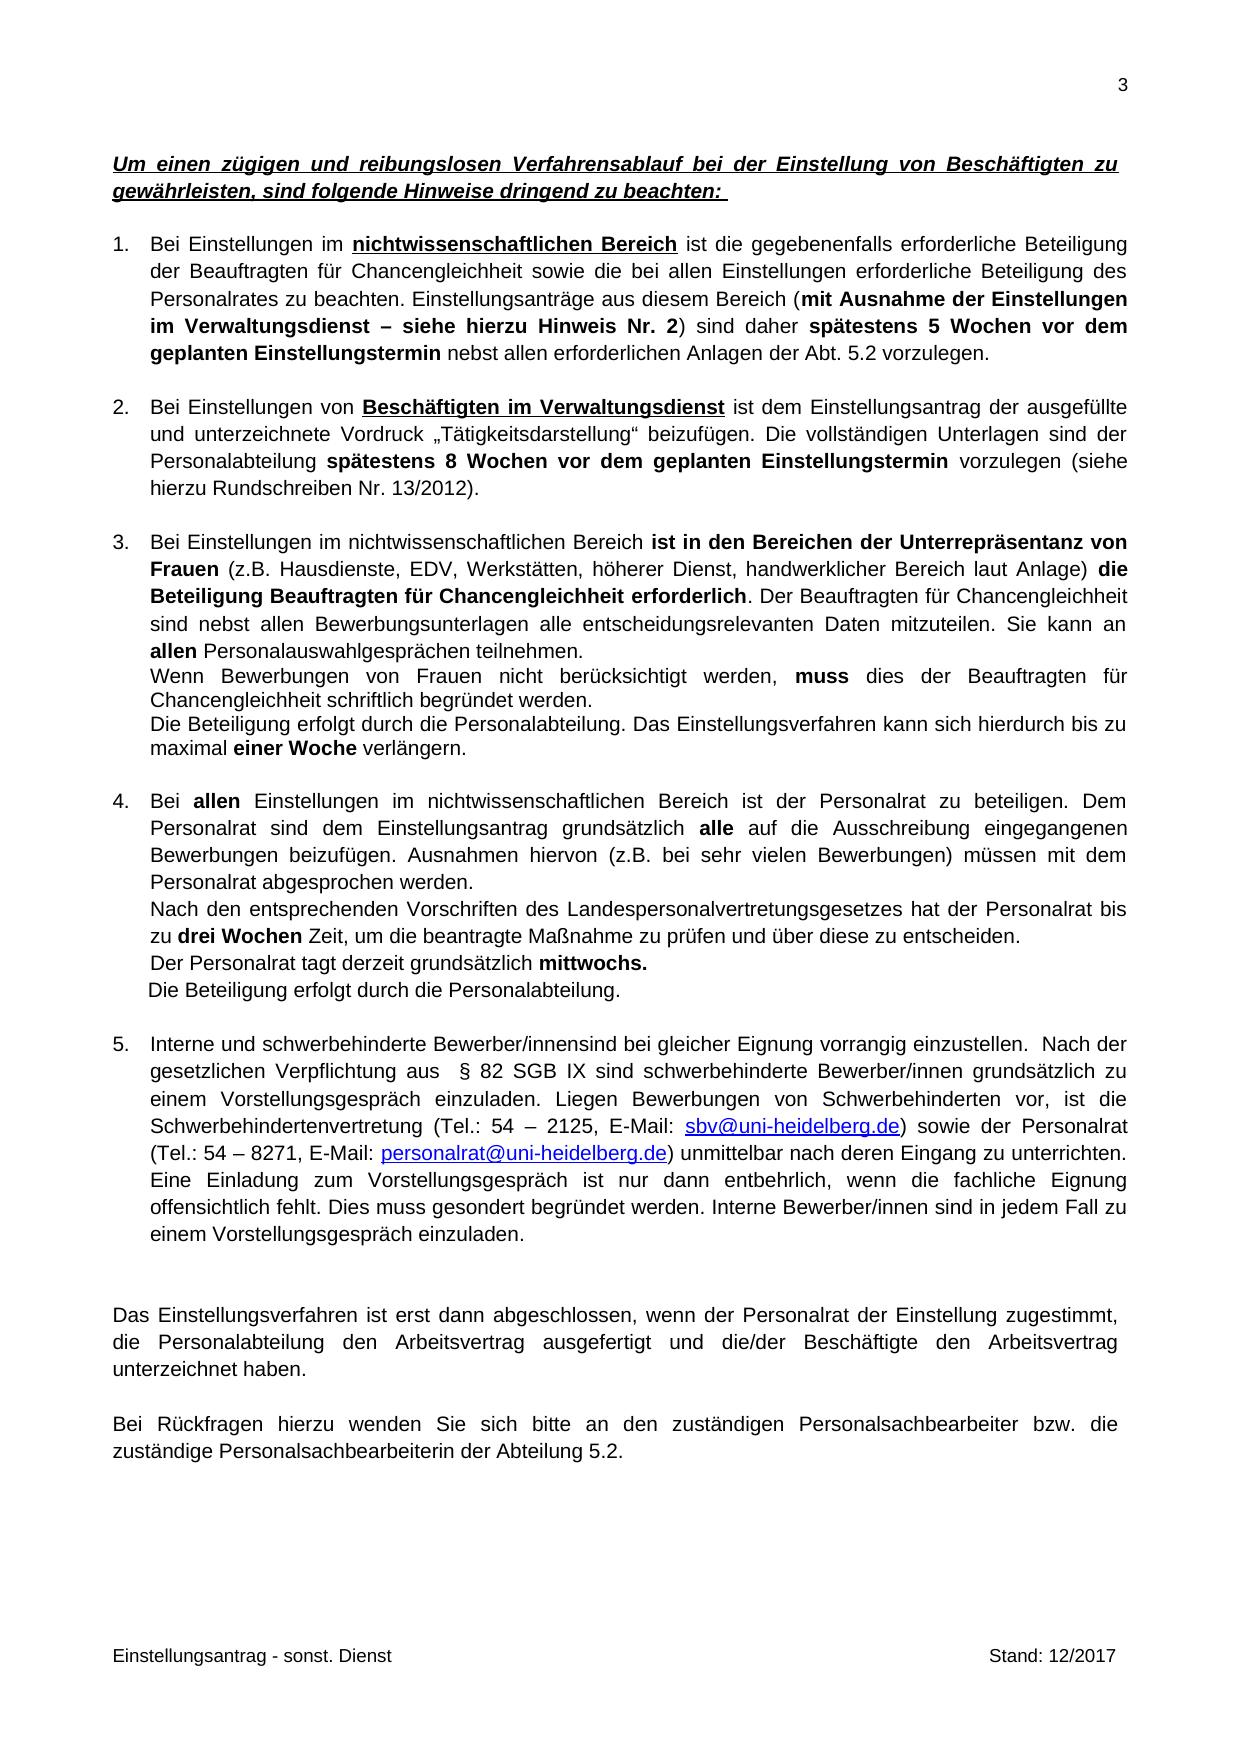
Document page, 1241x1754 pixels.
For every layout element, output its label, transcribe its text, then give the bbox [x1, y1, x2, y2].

list Bei Einstellungen im nichtwissenschaftlichen Bereich ist die gegebenenfalls erforderliche Beteiligung der Beauftragten für Chancengleichheit sowie die bei allen Einstellungen erforderliche Beteiligung des Personalrates zu beachten. Einstellungsanträge aus diesem Bereich (mit Ausnahme der Einstellungen im Verwaltungsdienst – siehe hierzu Hinweis Nr. 2) sind daher spätestens 5 Wochen vor dem geplanten Einstellungstermin nebst allen erforderlichen Anlagen der Abt. 5.2 vorzulegen. [112, 230, 1128, 366]
text Nach den entsprechenden Vorschriften des Landespersonalvertretungsgesetzes hat der Personalrat bis zu drei Wochen Zeit, um die beantragte Maßnahme zu prüfen und über diese zu entscheiden. [150, 895, 1128, 949]
text Der Personalrat tagt derzeit grundsätzlich mittwochs. [112, 949, 1128, 976]
text Bei Rückfragen hierzu wenden Sie sich bitte an den zuständigen Personalsachbearbeiter bzw. die zuständige Personalsachbearbeiterin der Abteilung 5.2. [112, 1409, 1120, 1463]
list Bei Einstellungen von Beschäftigten im Verwaltungsdienst ist dem Einstellungsantrag der ausgefüllte und unterzeichnete Vordruck „Tätigkeitsdarstellung“ beizufügen. Die vollständigen Unterlagen sind der Personalabteilung spätestens 8 Wochen vor dem geplanten Einstellungstermin vorzulegen (siehe hierzu Rundschreiben Nr. 13/2012). [112, 393, 1128, 501]
list Interne und schwerbehinderte Bewerber/innensind bei gleicher Eignung vorrangig einzustellen. Nach der gesetzlichen Verpflichtung aus § 82 SGB IX sind schwerbehinderte Bewerber/innen grundsätzlich zu einem Vorstellungsgespräch einzuladen. Liegen Bewerbungen von Schwerbehinderten vor, ist die Schwerbehindertenvertretung (Tel.: 54 – 2125, E-Mail: sbv@uni-heidelberg.de) sowie der Personalrat (Tel.: 54 – 8271, E-Mail: personalrat@uni-heidelberg.de) unmittelbar nach deren Eingang zu unterrichten. Eine Einladung zum Vorstellungsgespräch ist nur dann entbehrlich, wenn die fachliche Eignung offensichtlich fehlt. Dies muss gesondert begründet werden. Interne Bewerber/innen sind in jedem Fall zu einem Vorstellungsgespräch einzuladen. [112, 1030, 1128, 1247]
list Bei allen Einstellungen im nichtwissenschaftlichen Bereich ist der Personalrat zu beteiligen. Dem Personalrat sind dem Einstellungsantrag grundsätzlich alle auf die Ausschreibung eingegangenen Bewerbungen beizufügen. Ausnahmen hiervon (z.B. bei sehr vielen Bewerbungen) müssen mit dem Personalrat abgesprochen werden. [112, 786, 1128, 895]
text Wenn Bewerbungen von Frauen nicht berücksichtigt werden, muss dies der Beauftragten für Chancengleichheit schriftlich begründet werden. [150, 663, 1128, 711]
text Das Einstellungsverfahren ist erst dann abgeschlossen, wenn der Personalrat der Einstellung zugestimmt, die Personalabteilung den Arbeitsvertrag ausgefertigt und die/der Beschäftigte den Arbeitsvertrag unterzeichnet haben. [112, 1301, 1120, 1382]
text Um einen zügigen und reibungslosen Verfahrensablauf bei der Einstellung von Beschäftigten zu gewährleisten, sind folgende Hinweise dringend zu beachten: [112, 173, 1118, 202]
text Die Beteiligung erfolgt durch die Personalabteilung. Das Einstellungsverfahren kann sich hierdurch bis zu maximal einer Woche verlängern. [150, 711, 1128, 759]
list Bei Einstellungen im nichtwissenschaftlichen Bereich ist in den Bereichen der Unterrepräsentanz von Frauen (z.B. Hausdienste, EDV, Werkstätten, höherer Dienst, handwerklicher Bereich laut Anlage) die Beteiligung Beauftragten für Chancengleichheit erforderlich. Der Beauftragten für Chancengleichheit sind nebst allen Bewerbungsunterlagen alle entscheidungsrelevanten Daten mitzuteilen. Sie kann an allen Personalauswahlgesprächen teilnehmen. [112, 528, 1128, 663]
text Die Beteiligung erfolgt durch die Personalabteilung. [112, 976, 1128, 1003]
text Um einen zügigen und reibungslosen Verfahrensablauf bei der Einstellung von Beschäftigten zu gewährleisten, sind folgende Hinweise dringend zu beachten: [112, 148, 1118, 172]
